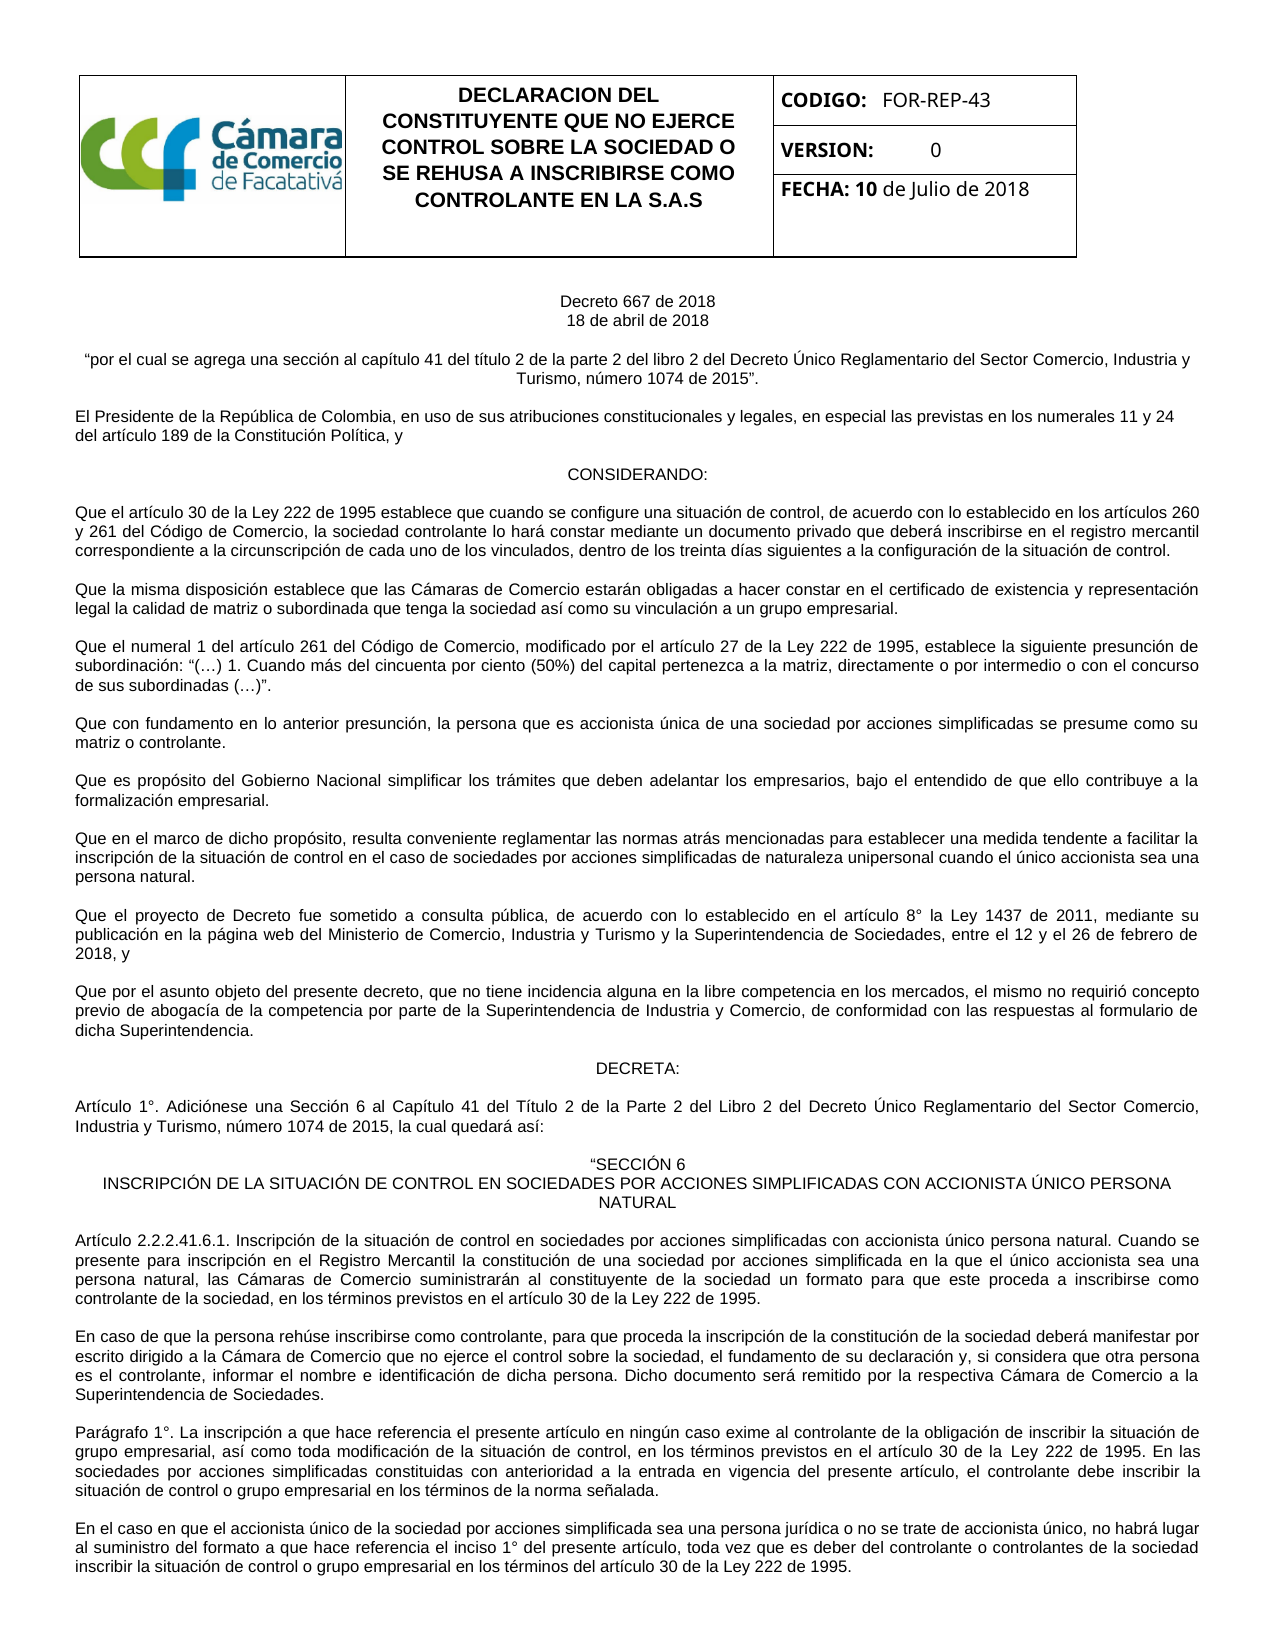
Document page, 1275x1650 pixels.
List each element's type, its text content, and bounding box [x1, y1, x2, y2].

text Que es propósito del Gobierno Nacional simplificar los trámites que deben adelantar los empresarios, bajo el entendido de que ello contribuye a la formalización empresarial. [75, 771, 1200, 809]
text CONSIDERANDO: [84, 464, 1191, 483]
text Que por el asunto objeto del presente decreto, que no tiene incidencia alguna en la libre competencia en los mercados, el mismo no requirió concepto previo de abogacía de la competencia por parte de la Superintendencia de Industria y Comercio, de conformidad con las respuestas al formulario de dicha Superintendencia. [75, 982, 1201, 1039]
text Artículo 1°. Adiciónese una Sección 6 al Capítulo 41 del Título 2 de la Parte 2 del Libro 2 del Decreto Único Reglamentario del Sector Comercio, Industria y Turismo, número 1074 de 2015, la cual quedará así: [75, 1097, 1201, 1136]
text Que con fundamento en lo anterior presunción, la persona que es accionista única de una sociedad por acciones simplificadas se presume como su matriz o controlante. [75, 714, 1201, 752]
text Que el proyecto de Decreto fue sometido a consulta pública, de acuerdo con lo establecido en el artículo 8° la Ley 1437 de 2011, mediante su publicación en la página web del Ministerio de Comercio, Industria y Turismo y la Superintendencia de Sociedades, entre el 12 y el 26 de febrero de 2018, y [75, 905, 1200, 963]
text INSCRIPCIÓN DE LA SITUACIÓN DE CONTROL EN SOCIEDADES POR ACCIONES SIMPLIFICADAS CON ACCIONISTA ÚNICO PERSONA NATURAL [83, 1174, 1191, 1212]
text Parágrafo 1°. La inscripción a que hace referencia el presente artículo en ningún caso exime al controlante de la obligación de inscribir la situación de grupo empresarial, así como toda modificación de la situación de control, en los términos previstos en el artículo 30 de la Ley 222 de 1995. En las sociedades por acciones simplificadas constituidas con anterioridad a la entrada en vigencia del presente artículo, el controlante debe inscribir la situación de control o grupo empresarial en los términos de la norma señalada. [75, 1423, 1201, 1500]
text En caso de que la persona rehúse inscribirse como controlante, para que proceda la inscripción de la constitución de la sociedad deberá manifestar por escrito dirigido a la Cámara de Comercio que no ejerce el control sobre la sociedad, el fundamento de su declaración y, si considera que otra persona es el controlante, informar el nombre e identificación de dicha persona. Dicho documento será remitido por la respectiva Cámara de Comercio a la Superintendencia de Sociedades. [75, 1327, 1201, 1404]
text Que el artículo 30 de la Ley 222 de 1995 establece que cuando se configure una situación de control, de acuerdo con lo establecido en los artículos 260 y 261 del Código de Comercio, la sociedad controlante lo hará constar mediante un documento privado que deberá inscribirse en el registro mercantil correspondiente a la circunscripción de cada uno de los vinculados, dentro de los treinta días siguientes a la configuración de la situación de control. [75, 503, 1201, 560]
text Decreto 667 de 2018 [84, 292, 1191, 311]
text 18 de abril de 2018 [84, 311, 1191, 330]
text DECRETA: [84, 1059, 1191, 1078]
text Artículo 2.2.2.41.6.1. Inscripción de la situación de control en sociedades por acciones simplificadas con accionista único persona natural. Cuando se presente para inscripción en el Registro Mercantil la constitución de una sociedad por acciones simplificada en la que el único accionista sea una persona natural, las Cámaras de Comercio suministrarán al constituyente de la sociedad un formato para que este proceda a inscribirse como controlante de la sociedad, en los términos previstos en el artículo 30 de la Ley 222 de 1995. [75, 1231, 1201, 1308]
picture [79, 115, 342, 203]
text “SECCIÓN 6 [84, 1155, 1191, 1174]
text Que el numeral 1 del artículo 261 del Código de Comercio, modificado por el artículo 27 de la Ley 222 de 1995, establece la siguiente presunción de subordinación: “(…) 1. Cuando más del cincuenta por ciento (50%) del capital pertenezca a la matriz, directamente o por intermedio o con el concurso de sus subordinadas (…)”. [75, 637, 1201, 694]
text El Presidente de la República de Colombia, en uso de sus atribuciones constitucionales y legales, en especial las previstas en los numerales 11 y 24 del artículo 189 de la Constitución Política, y [75, 407, 1177, 445]
text Que la misma disposición establece que las Cámaras de Comercio estarán obligadas a hacer constar en el certificado de existencia y representación legal la calidad de matriz o subordinada que tenga la sociedad así como su vinculación a un grupo empresarial. [75, 579, 1200, 618]
text “por el cual se agrega una sección al capítulo 41 del título 2 de la parte 2 del libro 2 del Decreto Único Reglamentario del Sector Comercio, Industria y Turismo, número 1074 de 2015”. [84, 349, 1191, 388]
text Que en el marco de dicho propósito, resulta conveniente reglamentar las normas atrás mencionadas para establecer una medida tendente a facilitar la inscripción de la situación de control en el caso de sociedades por acciones simplificadas de naturaleza unipersonal cuando el único accionista sea una persona natural. [75, 829, 1201, 886]
text En el caso en que el accionista único de la sociedad por acciones simplificada sea una persona jurídica o no se trate de accionista único, no habrá lugar al suministro del formato a que hace referencia el inciso 1° del presente artículo, toda vez que es deber del controlante o controlantes de la sociedad inscribir la situación de control o grupo empresarial en los términos del artículo 30 de la Ley 222 de 1995. [75, 1519, 1201, 1576]
